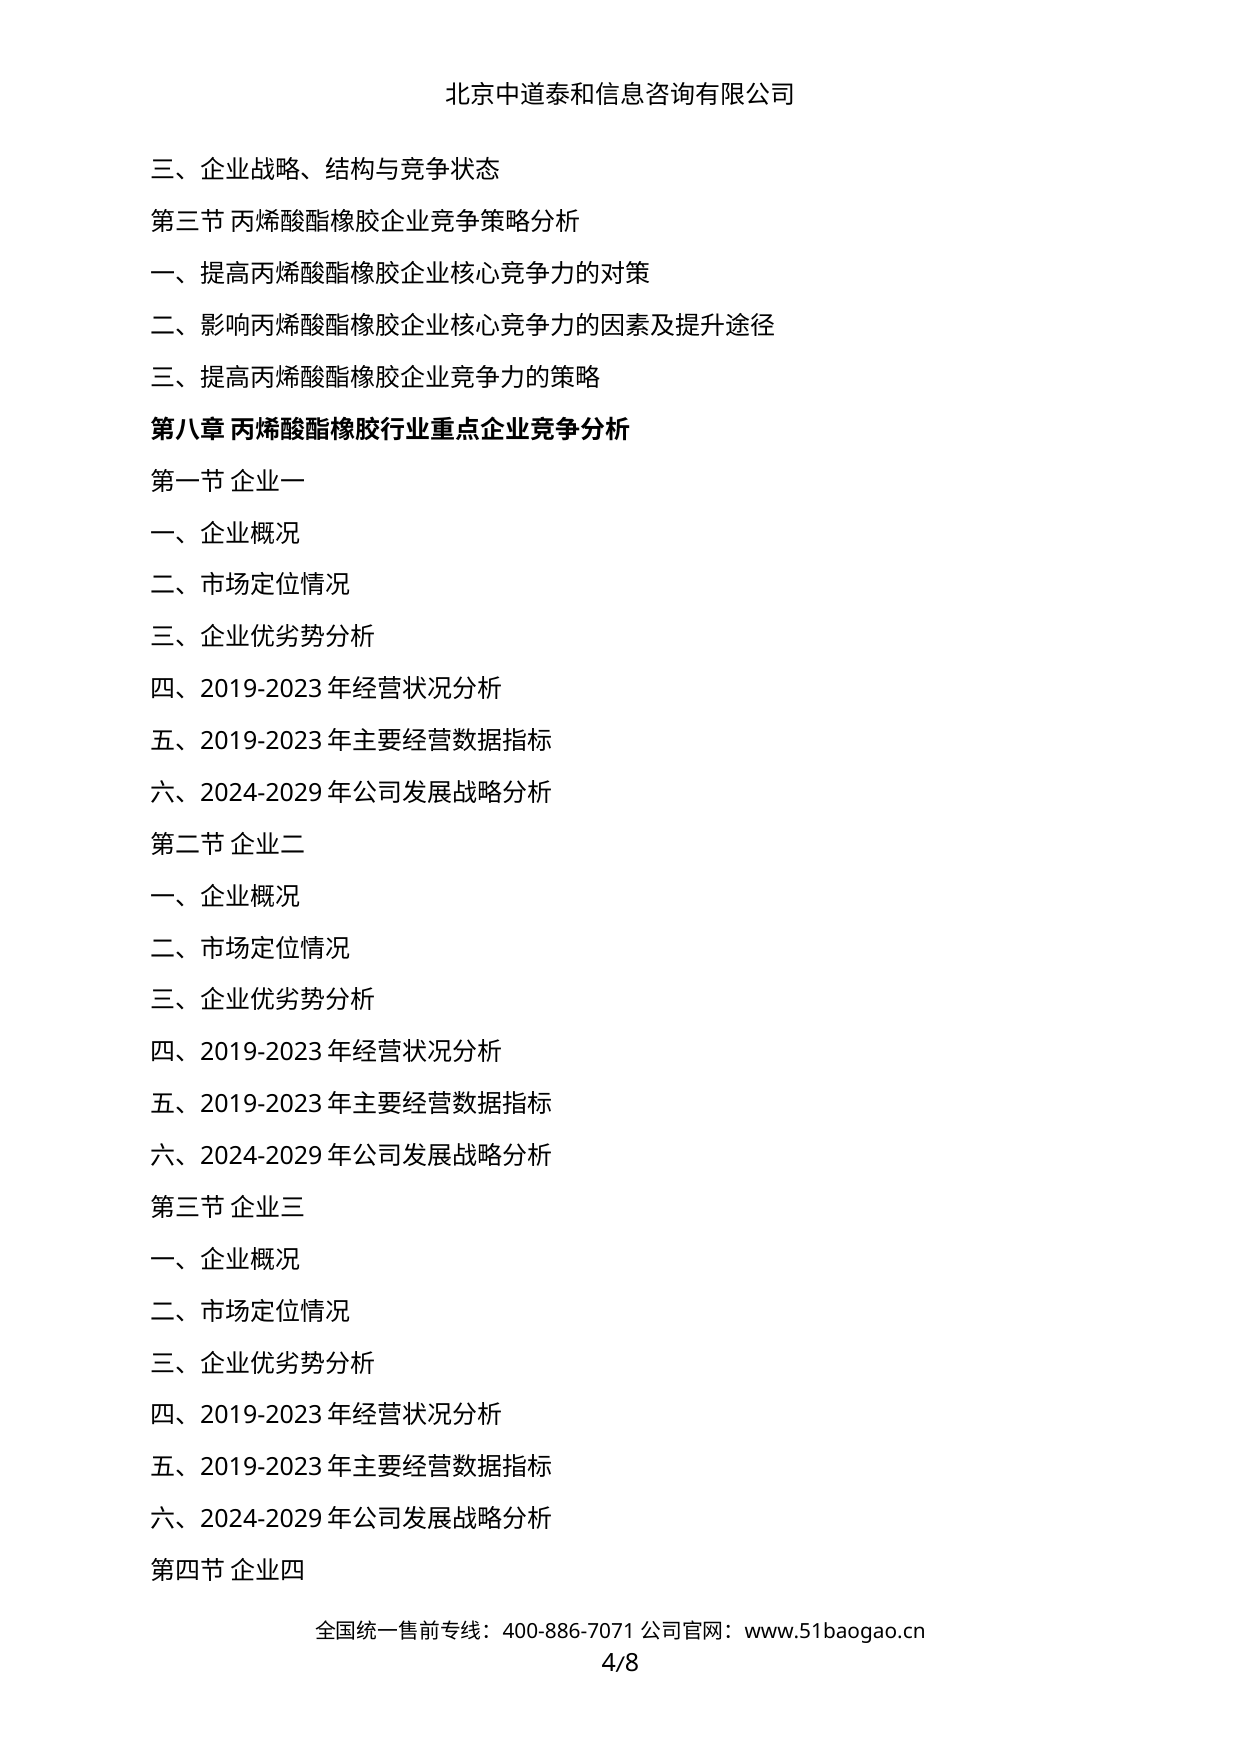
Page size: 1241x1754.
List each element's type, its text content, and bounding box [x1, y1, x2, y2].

text 二、影响丙烯酸酯橡胶企业核心竞争力的因素及提升途径 [150, 306, 1090, 342]
text 第三节 企业三 [150, 1187, 1090, 1224]
text 第四节 企业四 [150, 1551, 1090, 1587]
text 四、2019-2023年经营状况分析 [150, 669, 1090, 705]
text 第三节 丙烯酸酯橡胶企业竞争策略分析 [150, 202, 1090, 238]
text 一、企业概况 [150, 1239, 1090, 1276]
text 第八章 丙烯酸酯橡胶行业重点企业竞争分析 [150, 409, 1090, 446]
text 六、2024-2029年公司发展战略分析 [150, 772, 1090, 809]
text 六、2024-2029年公司发展战略分析 [150, 1499, 1090, 1535]
text 三、企业战略、结构与竞争状态 [150, 150, 1090, 186]
text 四、2019-2023年经营状况分析 [150, 1032, 1090, 1068]
text 第二节 企业二 [150, 824, 1090, 861]
text 二、市场定位情况 [150, 928, 1090, 964]
text 三、企业优劣势分析 [150, 617, 1090, 653]
text 三、企业优劣势分析 [150, 980, 1090, 1016]
text 二、市场定位情况 [150, 565, 1090, 601]
text 四、2019-2023年经营状况分析 [150, 1395, 1090, 1431]
text 五、2019-2023年主要经营数据指标 [150, 721, 1090, 757]
text 第一节 企业一 [150, 461, 1090, 497]
text 一、企业概况 [150, 876, 1090, 912]
text 五、2019-2023年主要经营数据指标 [150, 1447, 1090, 1483]
text 三、提高丙烯酸酯橡胶企业竞争力的策略 [150, 357, 1090, 394]
text 三、企业优劣势分析 [150, 1343, 1090, 1379]
text 一、提高丙烯酸酯橡胶企业核心竞争力的对策 [150, 254, 1090, 290]
text 一、企业概况 [150, 513, 1090, 549]
text 五、2019-2023年主要经营数据指标 [150, 1084, 1090, 1120]
text 六、2024-2029年公司发展战略分析 [150, 1136, 1090, 1172]
text 二、市场定位情况 [150, 1291, 1090, 1327]
